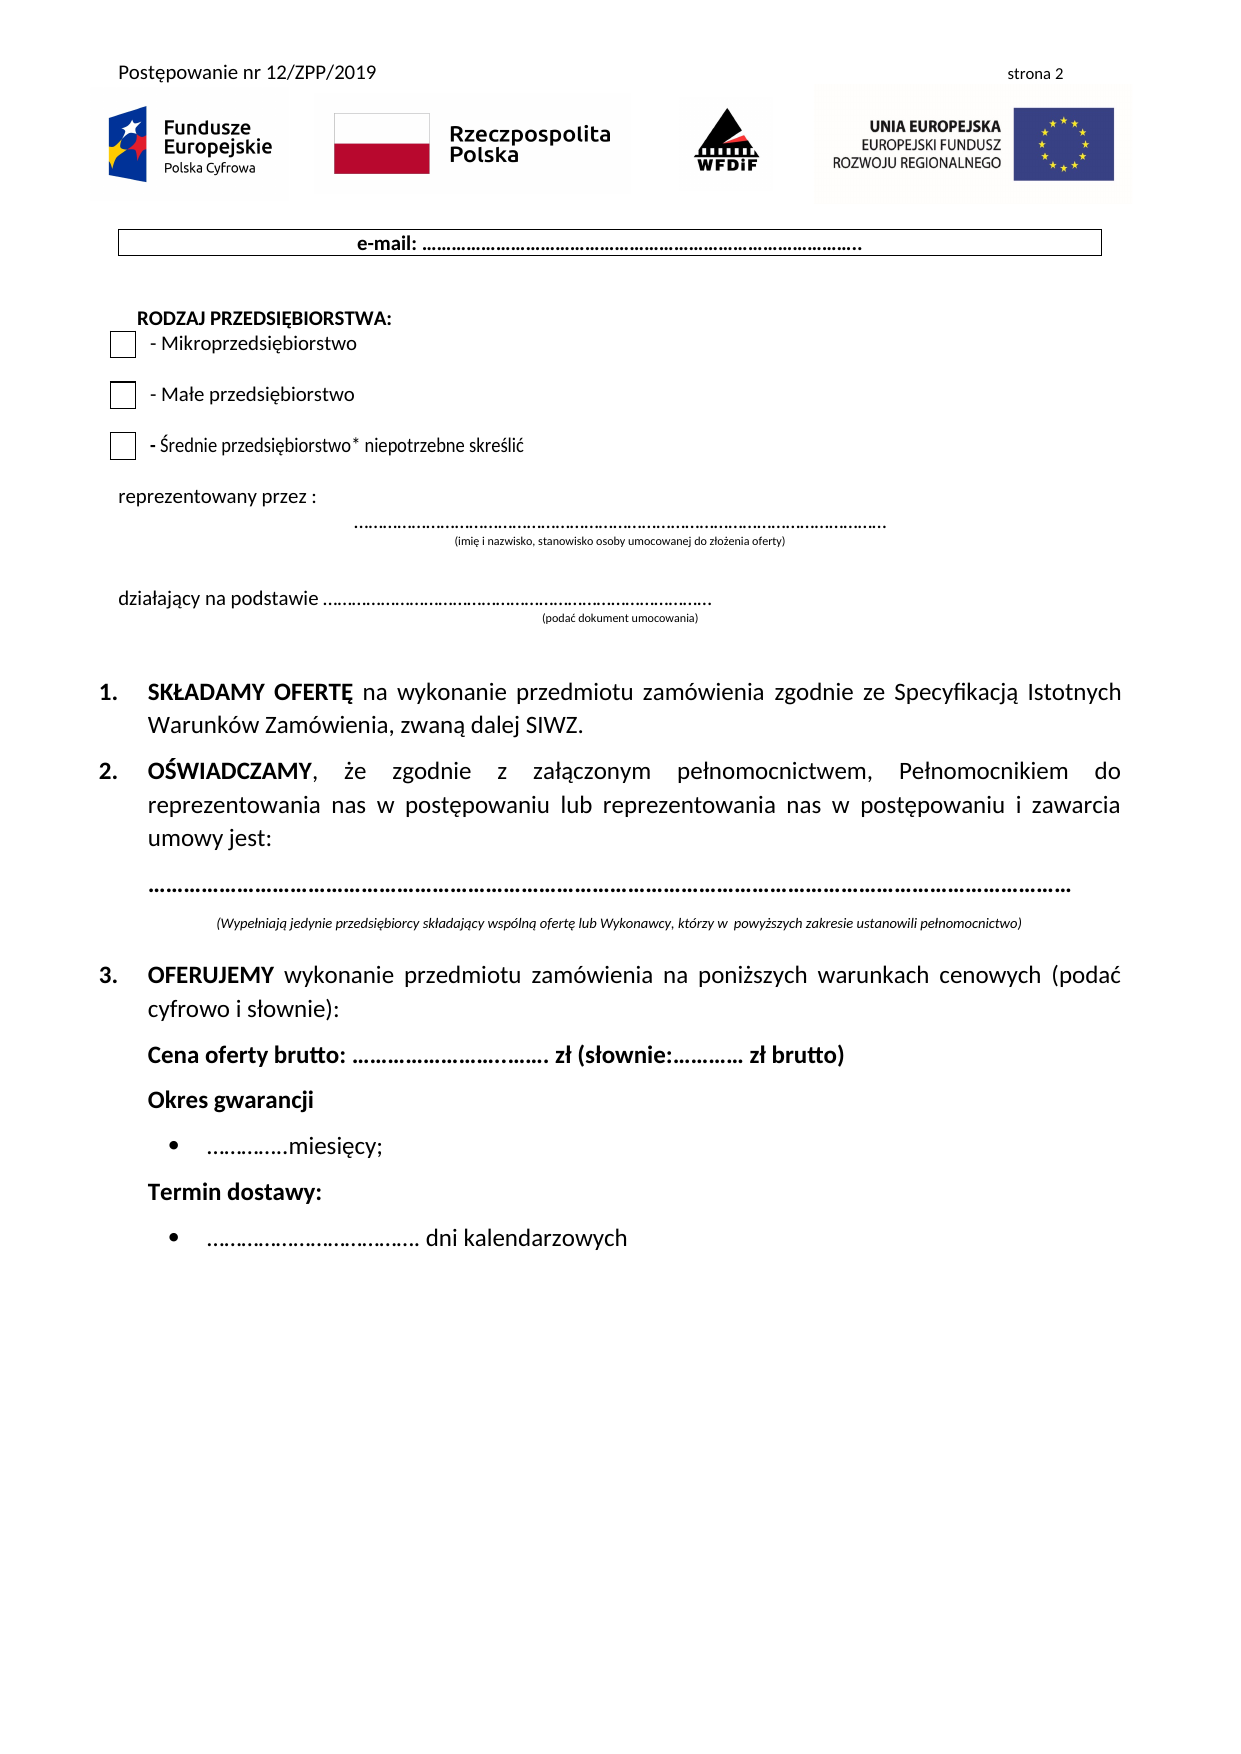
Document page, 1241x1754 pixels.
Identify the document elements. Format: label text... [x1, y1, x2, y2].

text (Wypełniają jedynie przedsiębiorcy składający wspólną ofertę lub Wykonawcy, którzy w powyższych zakresie ustanowili pełnomocnictwo) [118, 911, 1122, 944]
text ………………………………………………………………………………………………………………………………………… [148, 865, 1122, 898]
picture [313, 93, 631, 194]
list OFERUJEMY wykonanie przedmiotu zamówienia na poniższych warunkach cenowych (podać cyfrowo i słownie): [118, 957, 1122, 1023]
table_cell e-mail: …………………………………………………………………………….. [119, 230, 1101, 255]
table_header [111, 383, 135, 408]
text - Średnie przedsiębiorstwo* niepotrzebne skreślić [136, 432, 1122, 458]
picture [679, 97, 773, 191]
table_header [111, 433, 135, 459]
table_header [111, 332, 135, 357]
text RODZAJ PRZEDSIĘBIORSTWA: [137, 291, 1122, 331]
list OŚWIADCZAMY, że zgodnie z załączonym pełnomocnictwem, Pełnomocnikiem do reprezentowania nas w postępowaniu lub reprezentowania nas w postępowaniu i zawarcia umowy jest: [118, 753, 1122, 853]
list ………………………………. dni kalendarzowych [169, 1219, 1122, 1253]
picture [813, 84, 1133, 204]
text Okres gwarancji [148, 1082, 1122, 1115]
text - Mikroprzedsiębiorstwo [136, 331, 1122, 356]
list SKŁADAMY OFERTĘ na wykonanie przedmiotu zamówienia zgodnie ze Specyfikacją Istotnych Warunków Zamówienia, zwaną dalej SIWZ. [118, 673, 1122, 740]
list …………..miesięcy; [169, 1128, 1122, 1161]
text ………………………………………………………………………………………………… [118, 508, 1122, 534]
text (podać dokument umocowania) [118, 610, 1122, 636]
text Cena oferty brutto: ……………………..……. zł (słownie:………… zł brutto) [148, 1036, 1122, 1069]
picture [90, 87, 289, 201]
text działający na podstawie ……………………………………………………………………… [118, 585, 1122, 610]
text reprezentowany przez : [118, 483, 1122, 508]
text (imię i nazwisko, stanowisko osoby umocowanej do złożenia oferty) [118, 534, 1122, 559]
text - Małe przedsiębiorstwo [136, 381, 1122, 407]
text Termin dostawy: [148, 1173, 1122, 1207]
